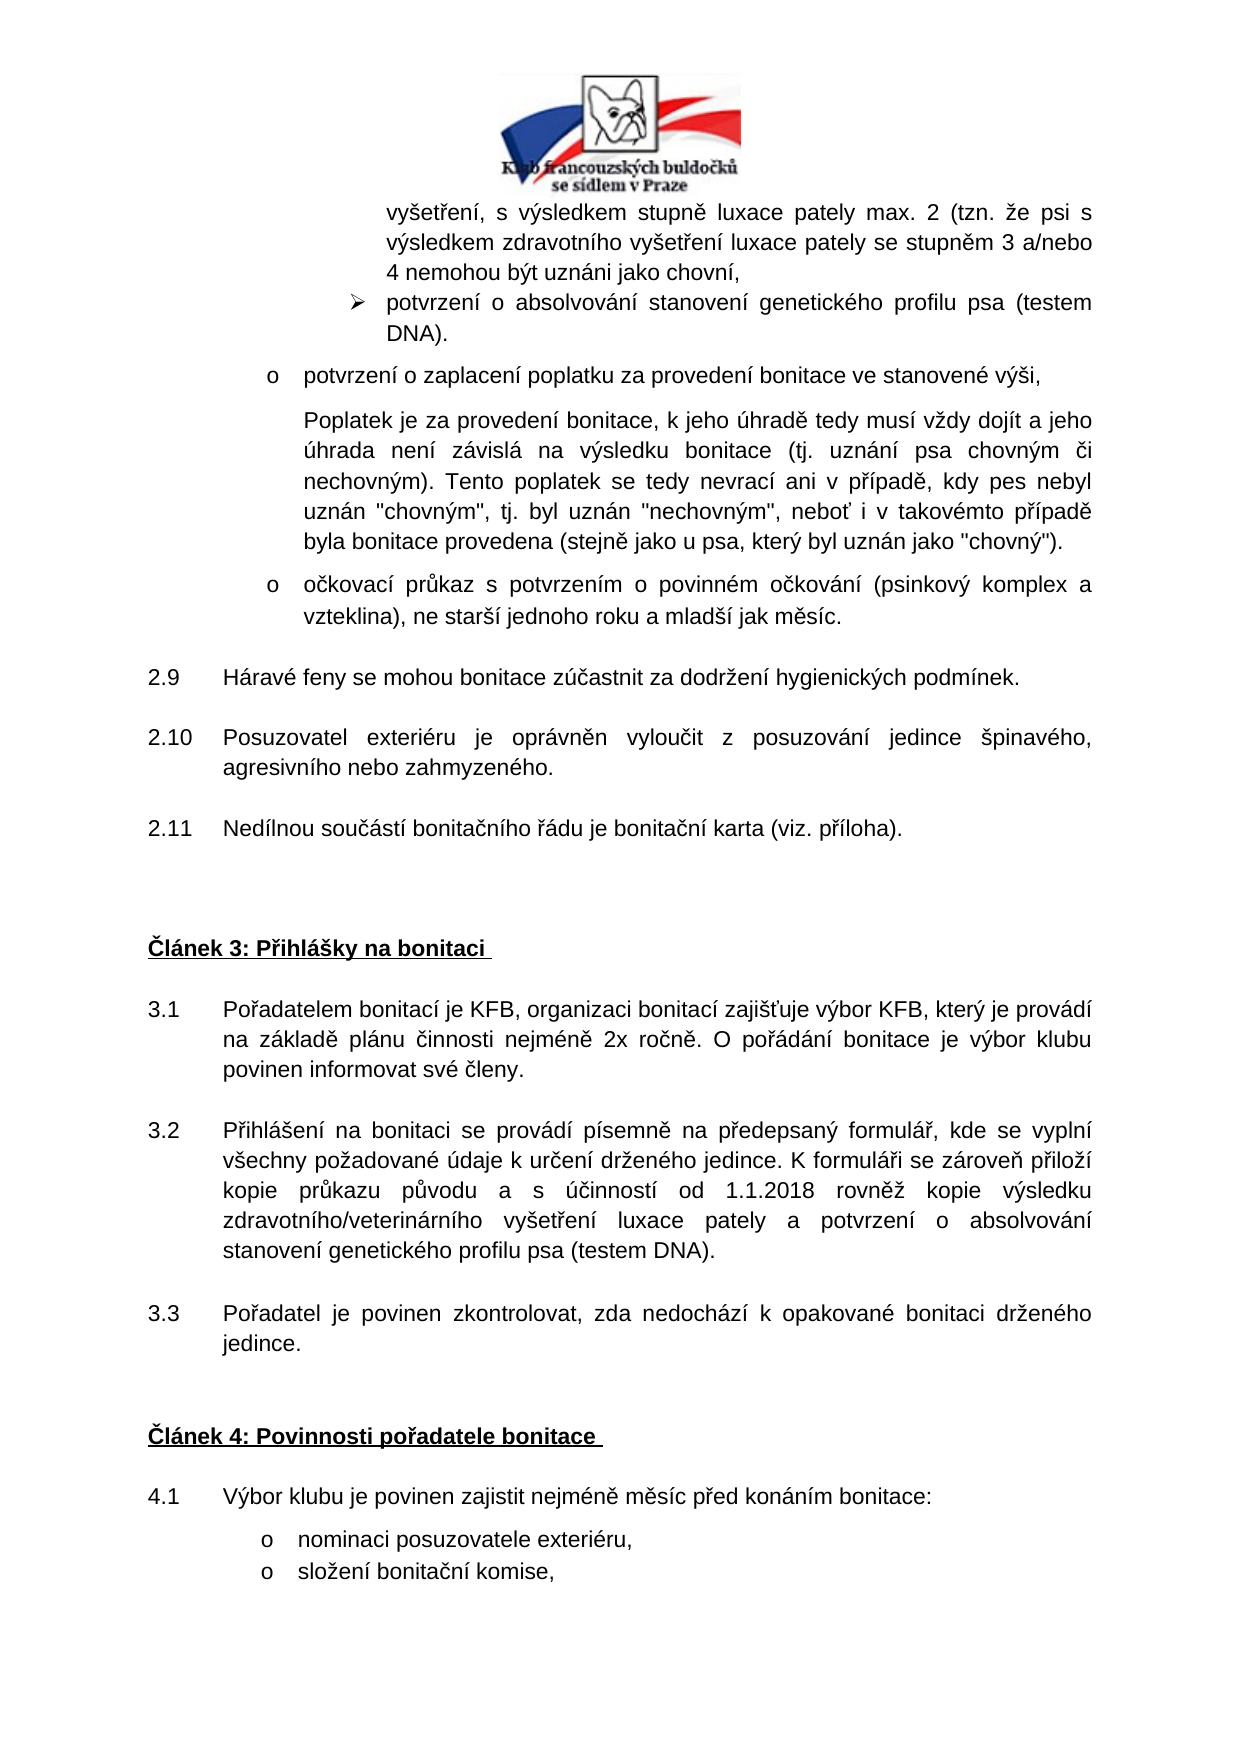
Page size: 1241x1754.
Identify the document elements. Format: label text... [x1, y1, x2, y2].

list Nedílnou součástí bonitačního řádu je bonitační karta (viz. příloha). [148, 814, 1093, 841]
list očkovací průkaz s potvrzením o povinném očkování (psinkový komplex a vzteklina), ne starší jednoho roku a mladší jak měsíc. [266, 571, 1093, 629]
list složení bonitační komise, [260, 1558, 1093, 1587]
list potvrzení o absolvování stanovení genetického profilu psa (testem DNA). [348, 289, 1093, 346]
list Pořadatel je povinen zkontrolovat, zda nedochází k opakované bonitaci drženého jedince. [148, 1300, 1093, 1356]
picture [499, 73, 741, 199]
list Pořadatelem bonitací je KFB, organizaci bonitací zajišťuje výbor KFB, který je provádí na základě plánu činnosti nejméně 2x ročně. O pořádání bonitace je výbor klubu povinen informovat své členy. [148, 996, 1093, 1082]
list Háravé feny se mohou bonitace zúčastnit za dodržení hygienických podmínek. [148, 663, 1093, 690]
list Výbor klubu je povinen zajistit nejméně měsíc před konáním bonitace: [148, 1483, 1093, 1509]
text Článek 4: Povinnosti pořadatele bonitace [148, 1423, 1093, 1449]
list Přihlášení na bonitaci se provádí písemně na předepsaný formulář, kde se vyplní všechny požadované údaje k určení drženého jedince. K formuláři se zároveň přiloží kopie průkazu původu a s účinností od 1.1.2018 rovněž kopie výsledku zdravotního/veterinárního vyšetření luxace pately a potvrzení o absolvování stanovení genetického profilu psa (testem DNA). [148, 1117, 1093, 1264]
list Poplatek je za provedení bonitace, k jeho úhradě tedy musí vždy dojít a jeho úhrada není závislá na výsledku bonitace (tj. uznání psa chovným či nechovným). Tento poplatek se tedy nevrací ani v případě, kdy pes nebyl uznán "chovným", tj. byl uznán "nechovným", neboť i v takovémto případě byla bonitace provedena (stejně jako u psa, který byl uznán jako "chovný"). [303, 407, 1093, 554]
text Článek 3: Přihlášky na bonitaci [148, 935, 1093, 962]
list nominaci posuzovatele exteriéru, [260, 1526, 1093, 1554]
list potvrzení o zaplacení poplatku za provedení bonitace ve stanovené výši, [266, 362, 1093, 391]
list Posuzovatel exteriéru je oprávněn vyloučit z posuzování jedince špinavého, agresivního nebo zahmyzeného. [148, 724, 1093, 780]
